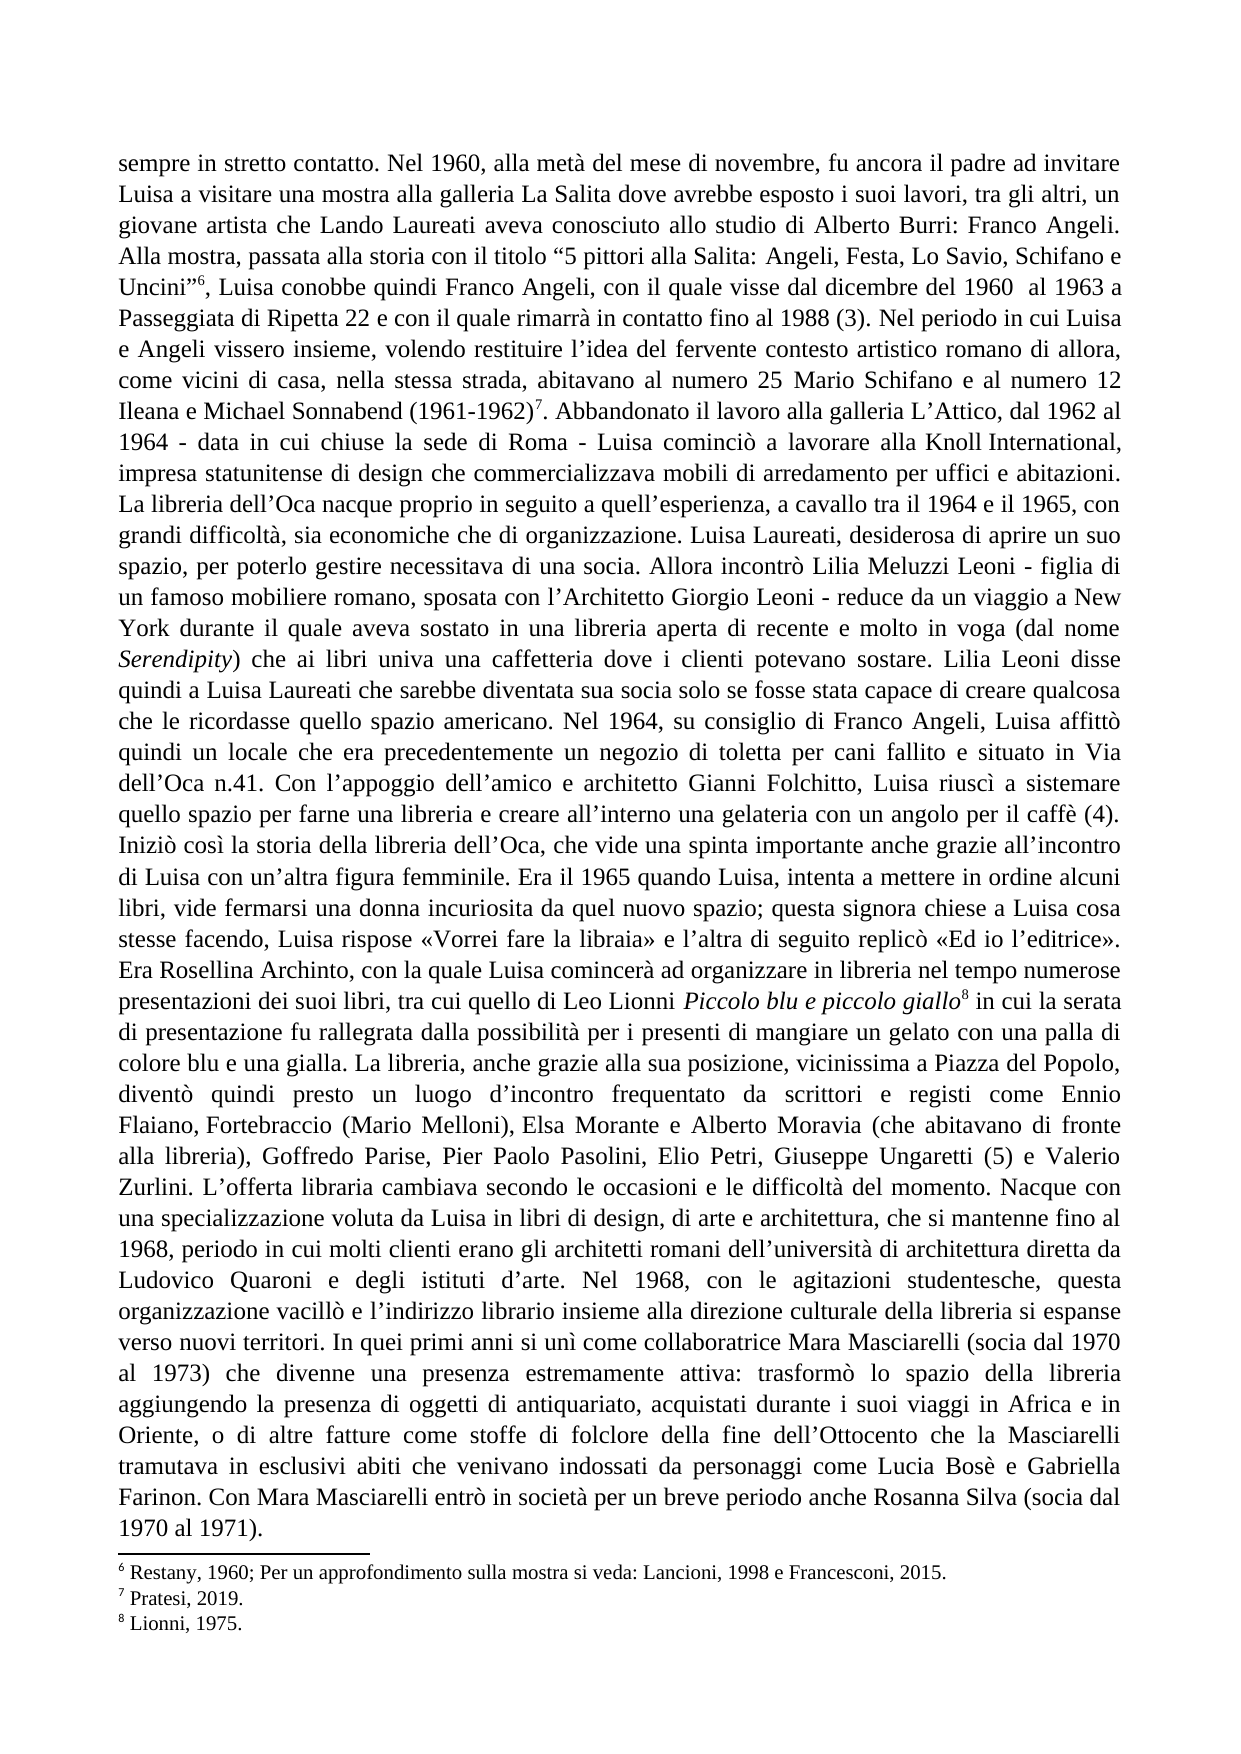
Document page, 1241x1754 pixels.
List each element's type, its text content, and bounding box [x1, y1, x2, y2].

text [118, 148, 1122, 1110]
